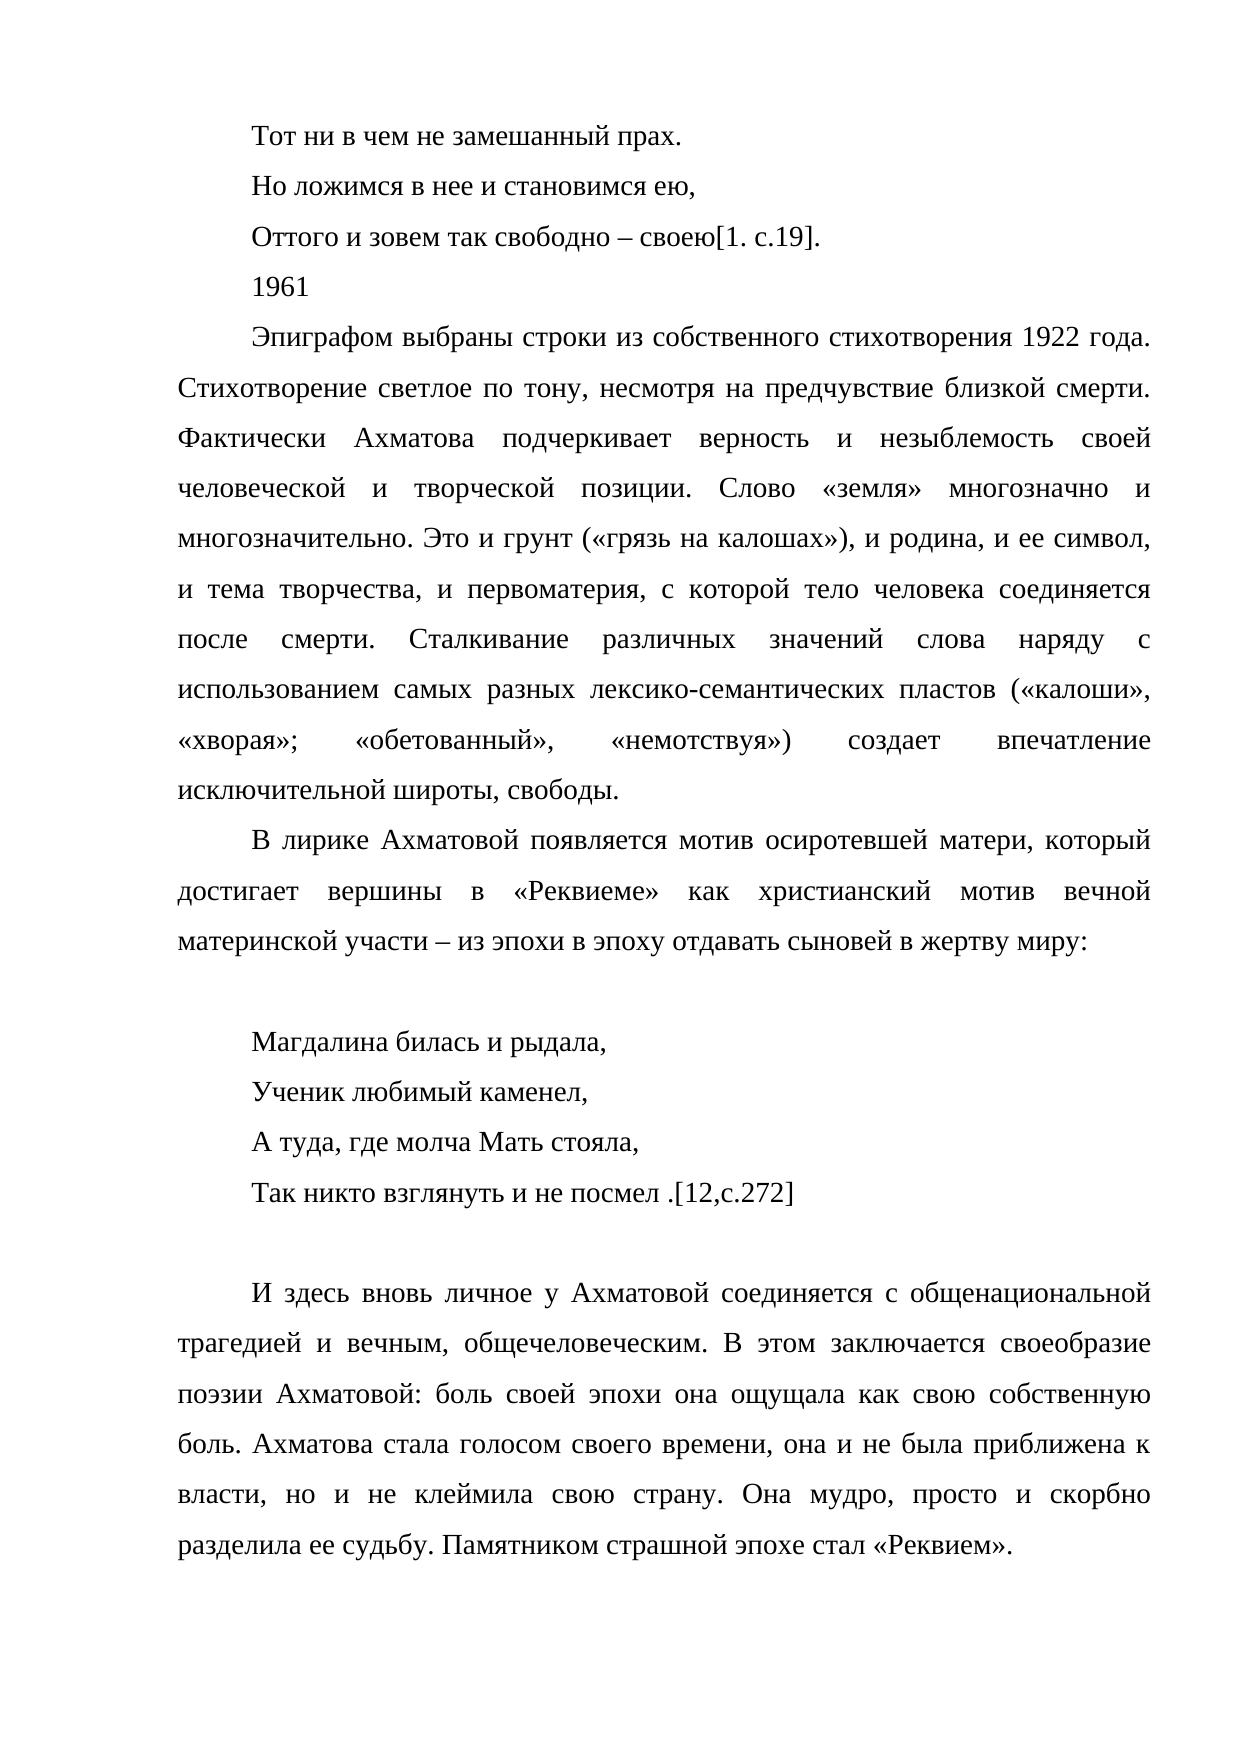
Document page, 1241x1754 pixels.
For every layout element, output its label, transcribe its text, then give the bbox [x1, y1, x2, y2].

text Так никто взглянуть и не посмел .[12,с.272] [177, 1175, 1152, 1208]
text 1961 [177, 269, 1152, 303]
text Но ложимся в нее и становимся ею, [177, 168, 1152, 202]
text Магдалина билась и рыдала, [177, 1024, 1152, 1057]
text А туда, где молча Мать стояла, [177, 1124, 1152, 1158]
text Ученик любимый каменел, [177, 1074, 1152, 1108]
text В лирике Ахматовой появляется мотив осиротевшей матери, который достигает вершины в «Реквиеме» как христианский мотив вечной материнской участи – из эпохи в эпоху отдавать сыновей в жертву миру: [177, 822, 1152, 957]
text Эпиграфом выбраны строки из собственного стихотворения 1922 года. Стихотворение светлое по тону, несмотря на предчувствие близкой смерти. Фактически Ахматова подчеркивает верность и незыблемость своей человеческой и творческой позиции. Слово «земля» многозначно и многозначительно. Это и грунт («грязь на калошах»), и родина, и ее символ, и тема творчества, и первоматерия, с которой тело человека соединяется после смерти. Сталкивание различных значений слова наряду с использованием самых разных лексико-семантических пластов («калоши», «хворая»; «обетованный», «немотствуя») создает впечатление исключительной широты, свободы. [177, 319, 1152, 806]
text Оттого и зовем так свободно – своею[1. c.19]. [177, 219, 1152, 252]
text И здесь вновь личное у Ахматовой соединяется с общенациональной трагедией и вечным, общечеловеческим. В этом заключается своеобразие поэзии Ахматовой: боль своей эпохи она ощущала как свою собственную боль. Ахматова стала голосом своего времени, она и не была приближена к власти, но и не клеймила свою страну. Она мудро, просто и скорбно разделила ее судьбу. Памятником страшной эпохе стал «Реквием». [177, 1275, 1152, 1560]
text Тот ни в чем не замешанный прах. [177, 118, 1152, 152]
